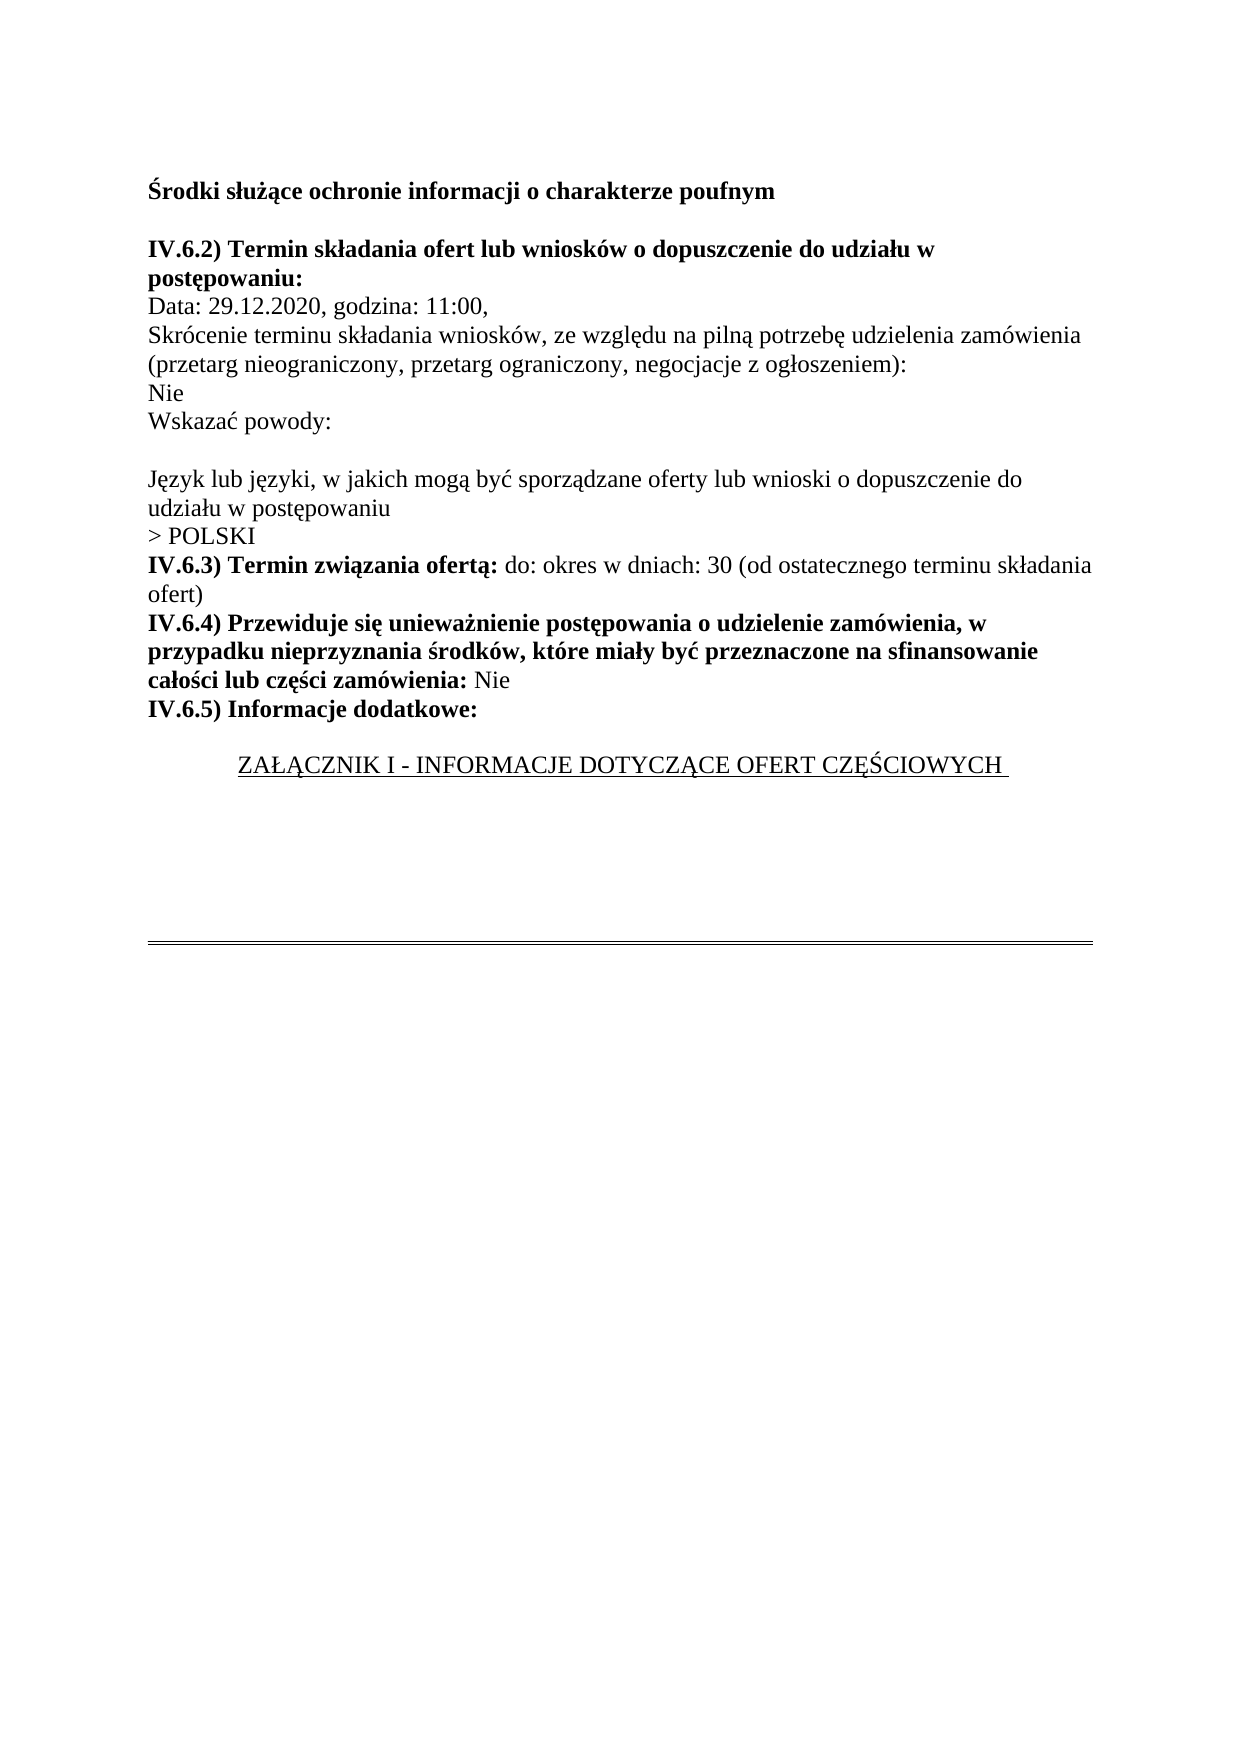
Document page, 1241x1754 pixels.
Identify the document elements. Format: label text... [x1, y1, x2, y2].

text ZAŁĄCZNIK I - INFORMACJE DOTYCZĄCE OFERT CZĘŚCIOWYCH [148, 751, 1093, 779]
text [148, 148, 1093, 751]
